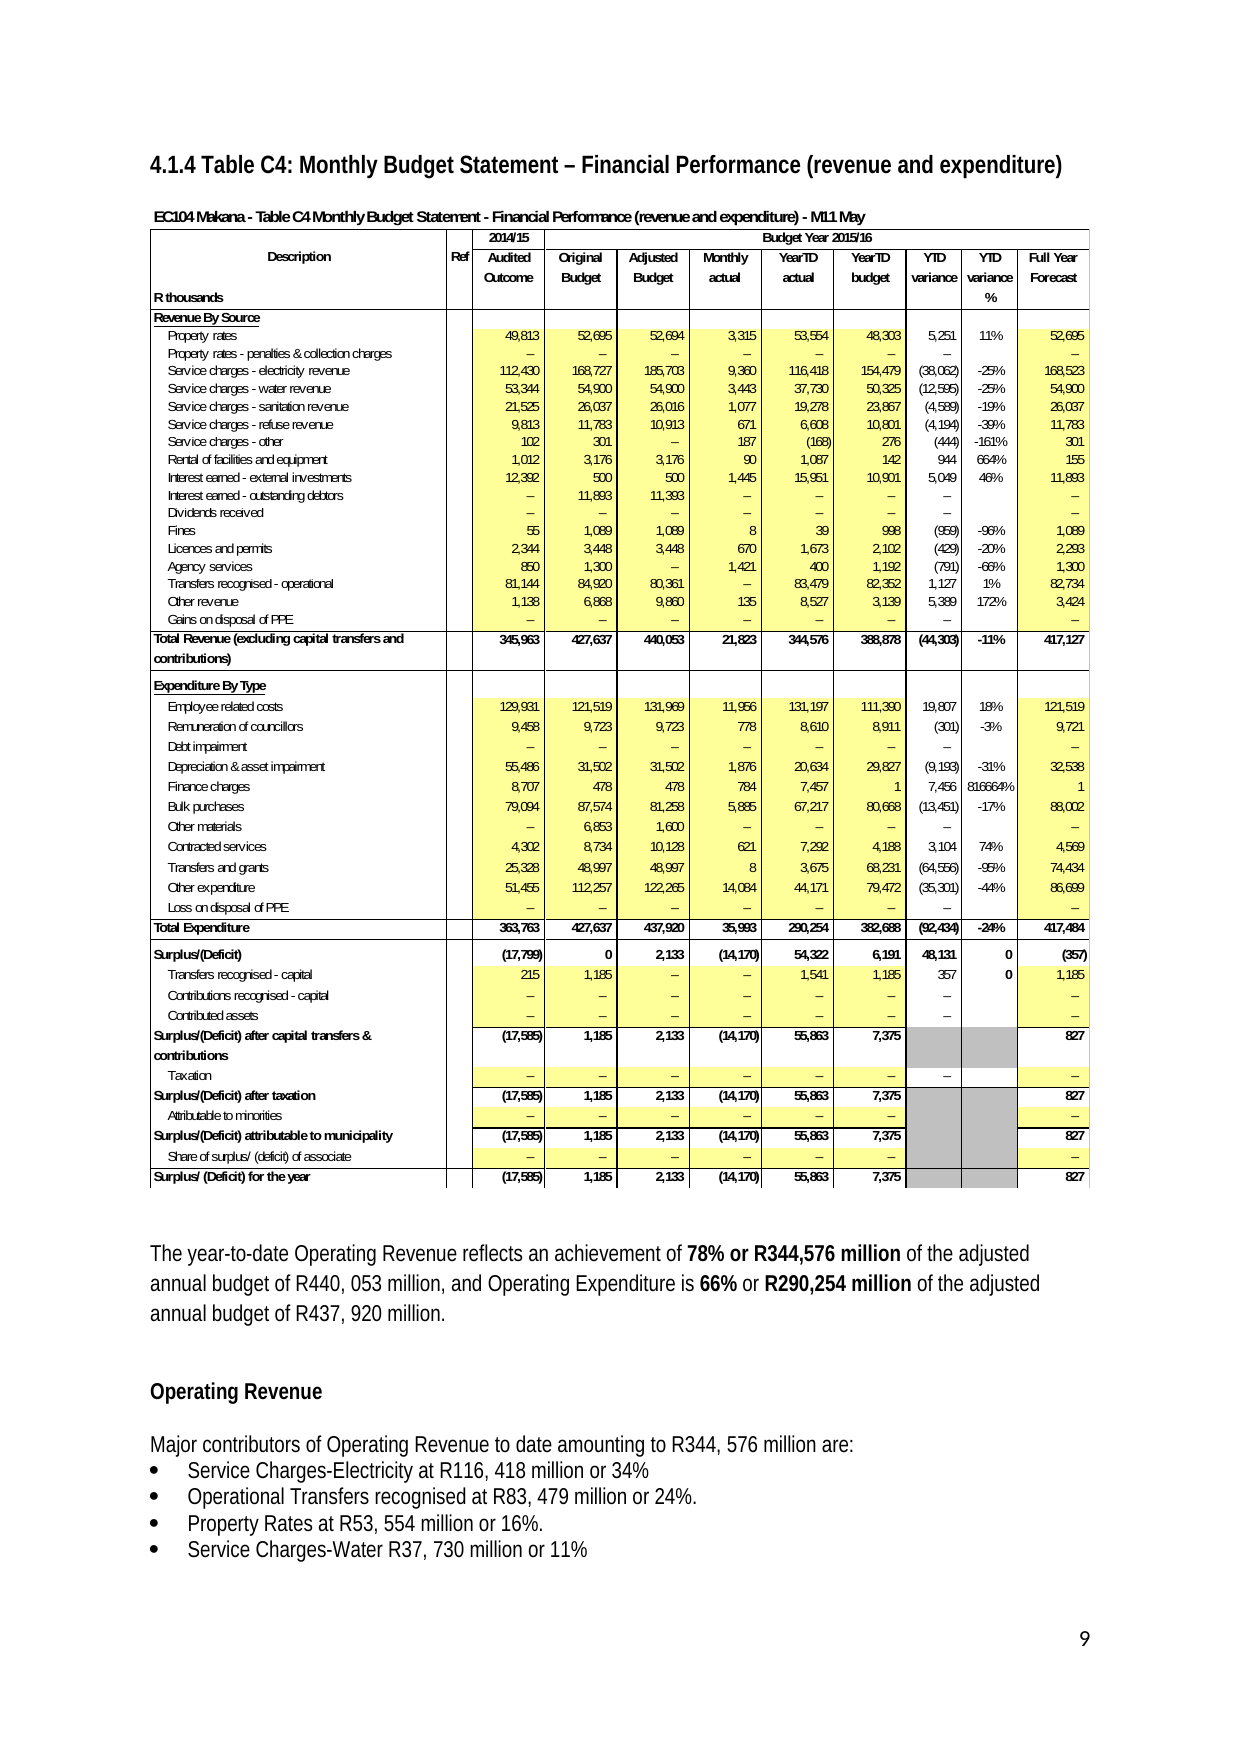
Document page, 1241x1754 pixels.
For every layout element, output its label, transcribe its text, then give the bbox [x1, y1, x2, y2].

text 4.1.4 Table C4: Monthly Budget Statement – Financial Performance (revenue and expenditure) [150, 150, 1090, 179]
list Operational Transfers recognised at R83, 479 million or 24%. [150, 1483, 1090, 1509]
text Major contributors of Operating Revenue to date amounting to R344, 576 million are: [150, 1431, 1090, 1457]
list Service Charges-Electricity at R116, 418 million or 34% [150, 1457, 1090, 1483]
list Property Rates at R53, 554 million or 16%. [150, 1509, 1090, 1536]
list Service Charges-Water R37, 730 million or 11% [150, 1536, 1090, 1562]
text The year-to-date Operating Revenue reflects an achievement of 78% or R344,576 million of the adjusted annual budget of R440, 053 million, and Operating Expenditure is 66% or R290,254 million of the adjusted annual budget of R437, 920 million. [150, 1240, 1090, 1327]
text Operating Revenue [150, 1378, 1090, 1404]
